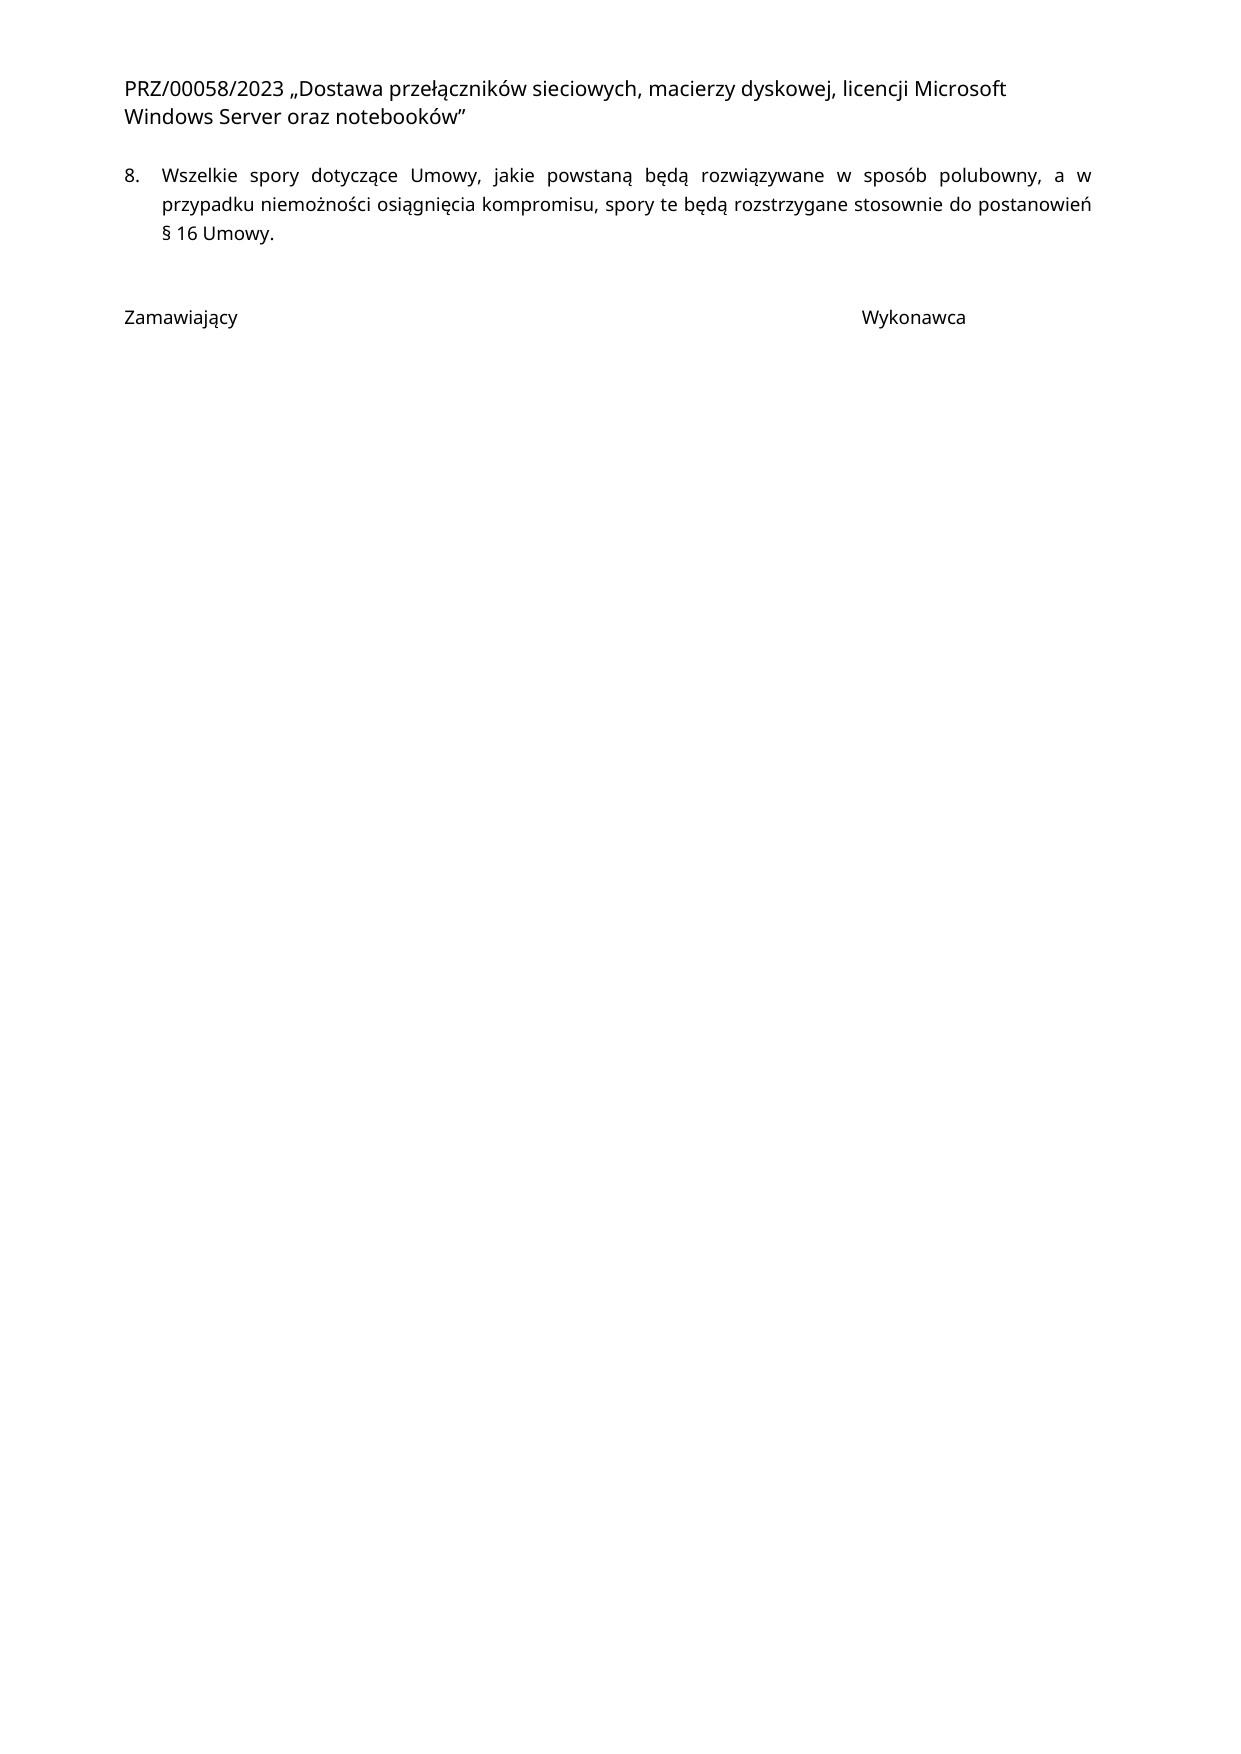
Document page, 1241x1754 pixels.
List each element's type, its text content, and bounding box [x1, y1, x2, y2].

text Zamawiający Wykonawca [124, 304, 1092, 329]
list Wszelkie spory dotyczące Umowy, jakie powstaną będą rozwiązywane w sposób polubowny, a w przypadku niemożności osiągnięcia kompromisu, spory te będą rozstrzygane stosownie do postanowień § 16 Umowy. [124, 162, 1092, 246]
